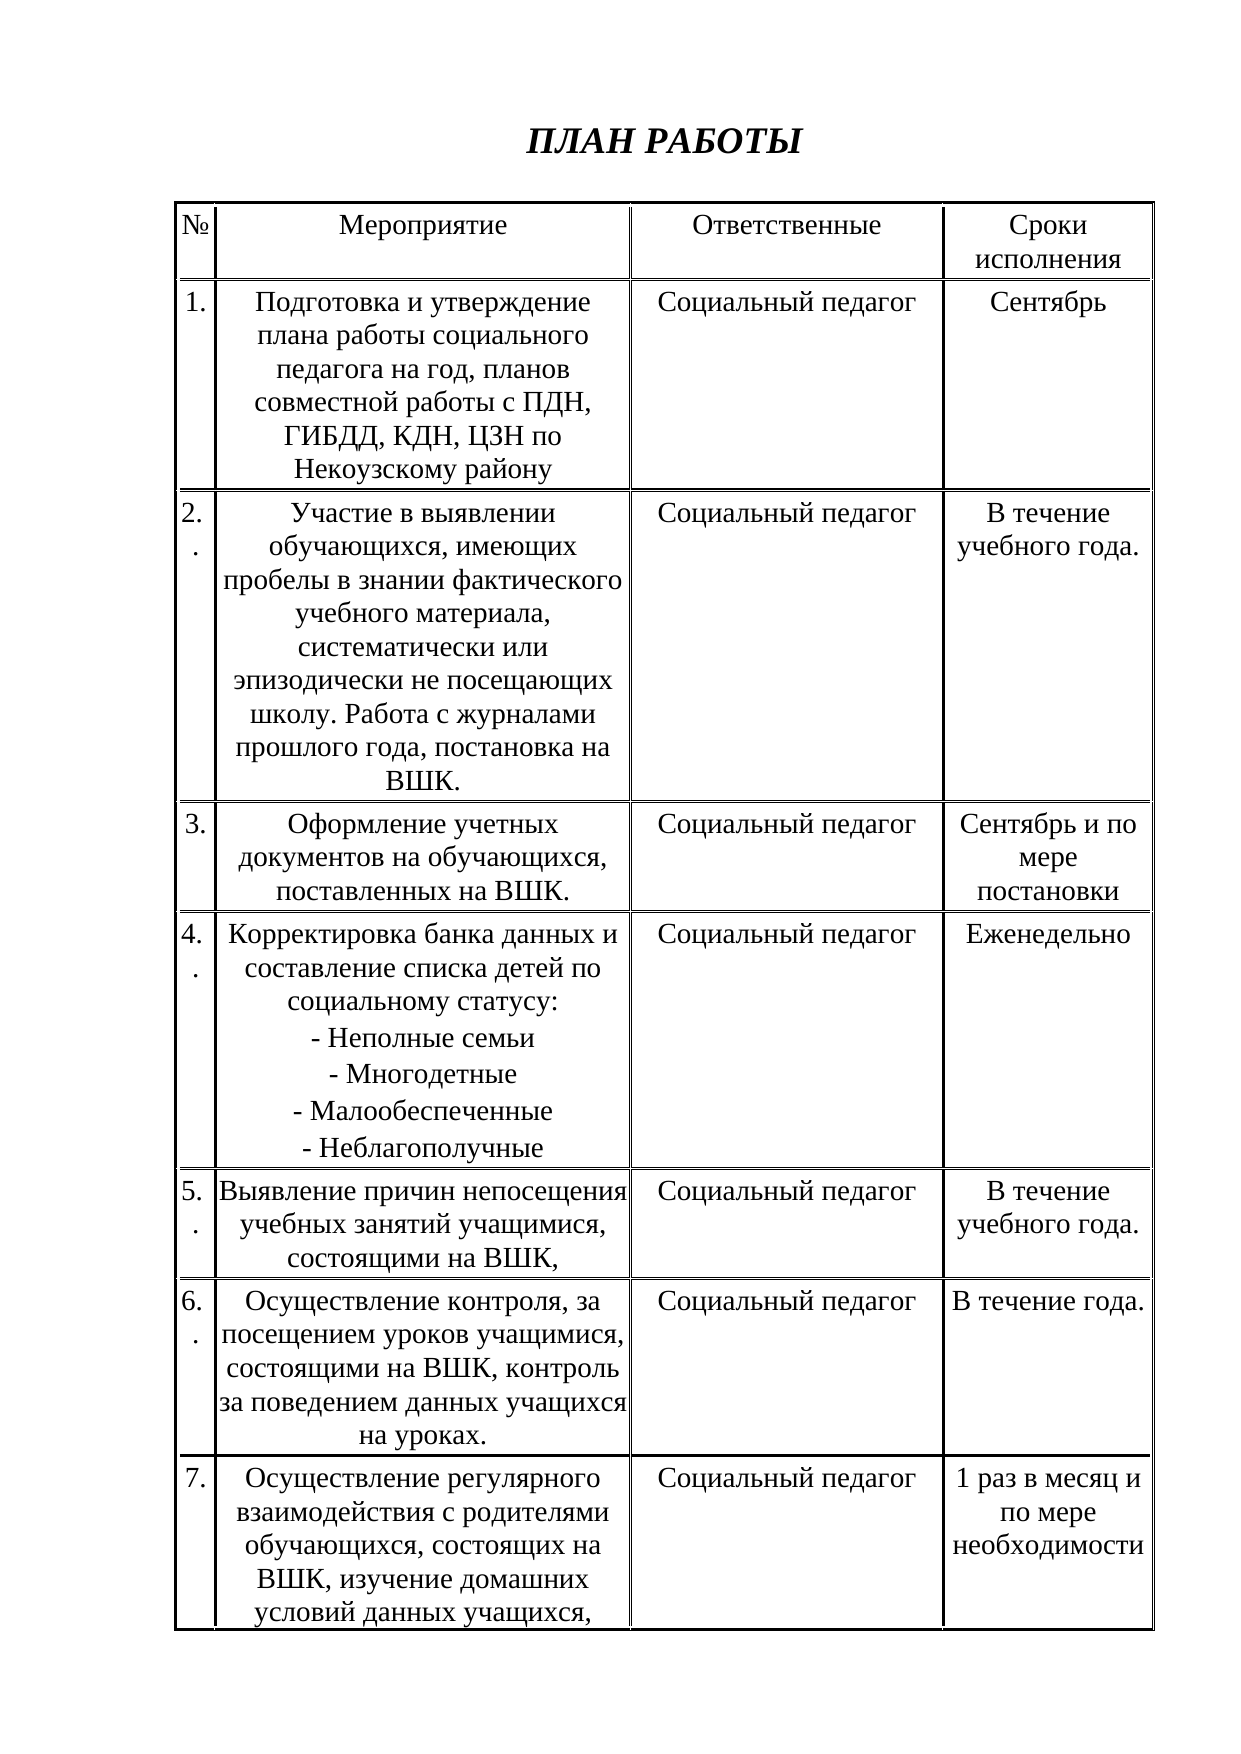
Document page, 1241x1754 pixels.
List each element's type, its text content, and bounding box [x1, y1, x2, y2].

table_cell Социальный педагог [632, 1280, 942, 1454]
table_header Сроки исполнения [943, 204, 1152, 278]
table_cell Сентябрь [943, 278, 1153, 488]
table_cell Социальный педагог [632, 492, 942, 800]
table_cell Социальный педагог [632, 1170, 942, 1277]
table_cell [943, 1454, 1152, 1628]
table_cell 7. [177, 1454, 215, 1628]
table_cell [215, 1457, 631, 1628]
table_header № [177, 203, 215, 278]
table_cell Сентябрь и по мере постановки [943, 800, 1153, 910]
table_cell Осуществление контроля, за посещением уроков учащимися, состоящими на ВШК, контроль за поведением данных учащихся на уроках. [217, 1280, 629, 1454]
table_cell В течение года. [943, 1277, 1153, 1454]
table_cell Корректировка банка данных и составление списка детей по социальному статусу: - Неполные семьи - Многодетные - Малообеспеченные - Неблагополучные [217, 913, 629, 1167]
table_cell 2. . [177, 488, 214, 800]
table_cell Оформление учетных документов на обучающихся, поставленных на ВШК. [217, 803, 629, 910]
text ПЛАН РАБОТЫ [177, 118, 1152, 161]
table_cell Социальный педагог [632, 803, 942, 910]
table_header Ответственные [631, 203, 943, 278]
table_cell Социальный педагог [632, 281, 942, 488]
table_cell 5. . [176, 1167, 215, 1277]
table_cell 6. . [176, 1277, 215, 1454]
table_header Мероприятие [215, 204, 631, 278]
table_cell Социальный педагог [631, 1457, 943, 1628]
table_cell 3. [176, 800, 215, 910]
table_cell Социальный педагог [632, 913, 942, 1167]
table_cell Участие в выявлении обучающихся, имеющих пробелы в знании фактического учебного материала, систематически или эпизодически не посещающих школу. Работа с журналами прошлого года, постановка на ВШК. [217, 492, 629, 800]
table_cell 4. . [176, 910, 215, 1167]
table_cell 1. [176, 278, 215, 488]
table_cell Подготовка и утверждение плана работы социального педагога на год, планов совместной работы с ПДН, ГИБДД, КДН, ЦЗН по Некоузскому району [217, 281, 629, 488]
table_cell В течение учебного года. [943, 1167, 1153, 1277]
table_cell Еженедельно [943, 910, 1153, 1167]
table_cell В течение учебного года. [945, 488, 1152, 800]
table_cell Выявление причин непосещения учебных занятий учащимися, состоящими на ВШК, [217, 1170, 629, 1277]
